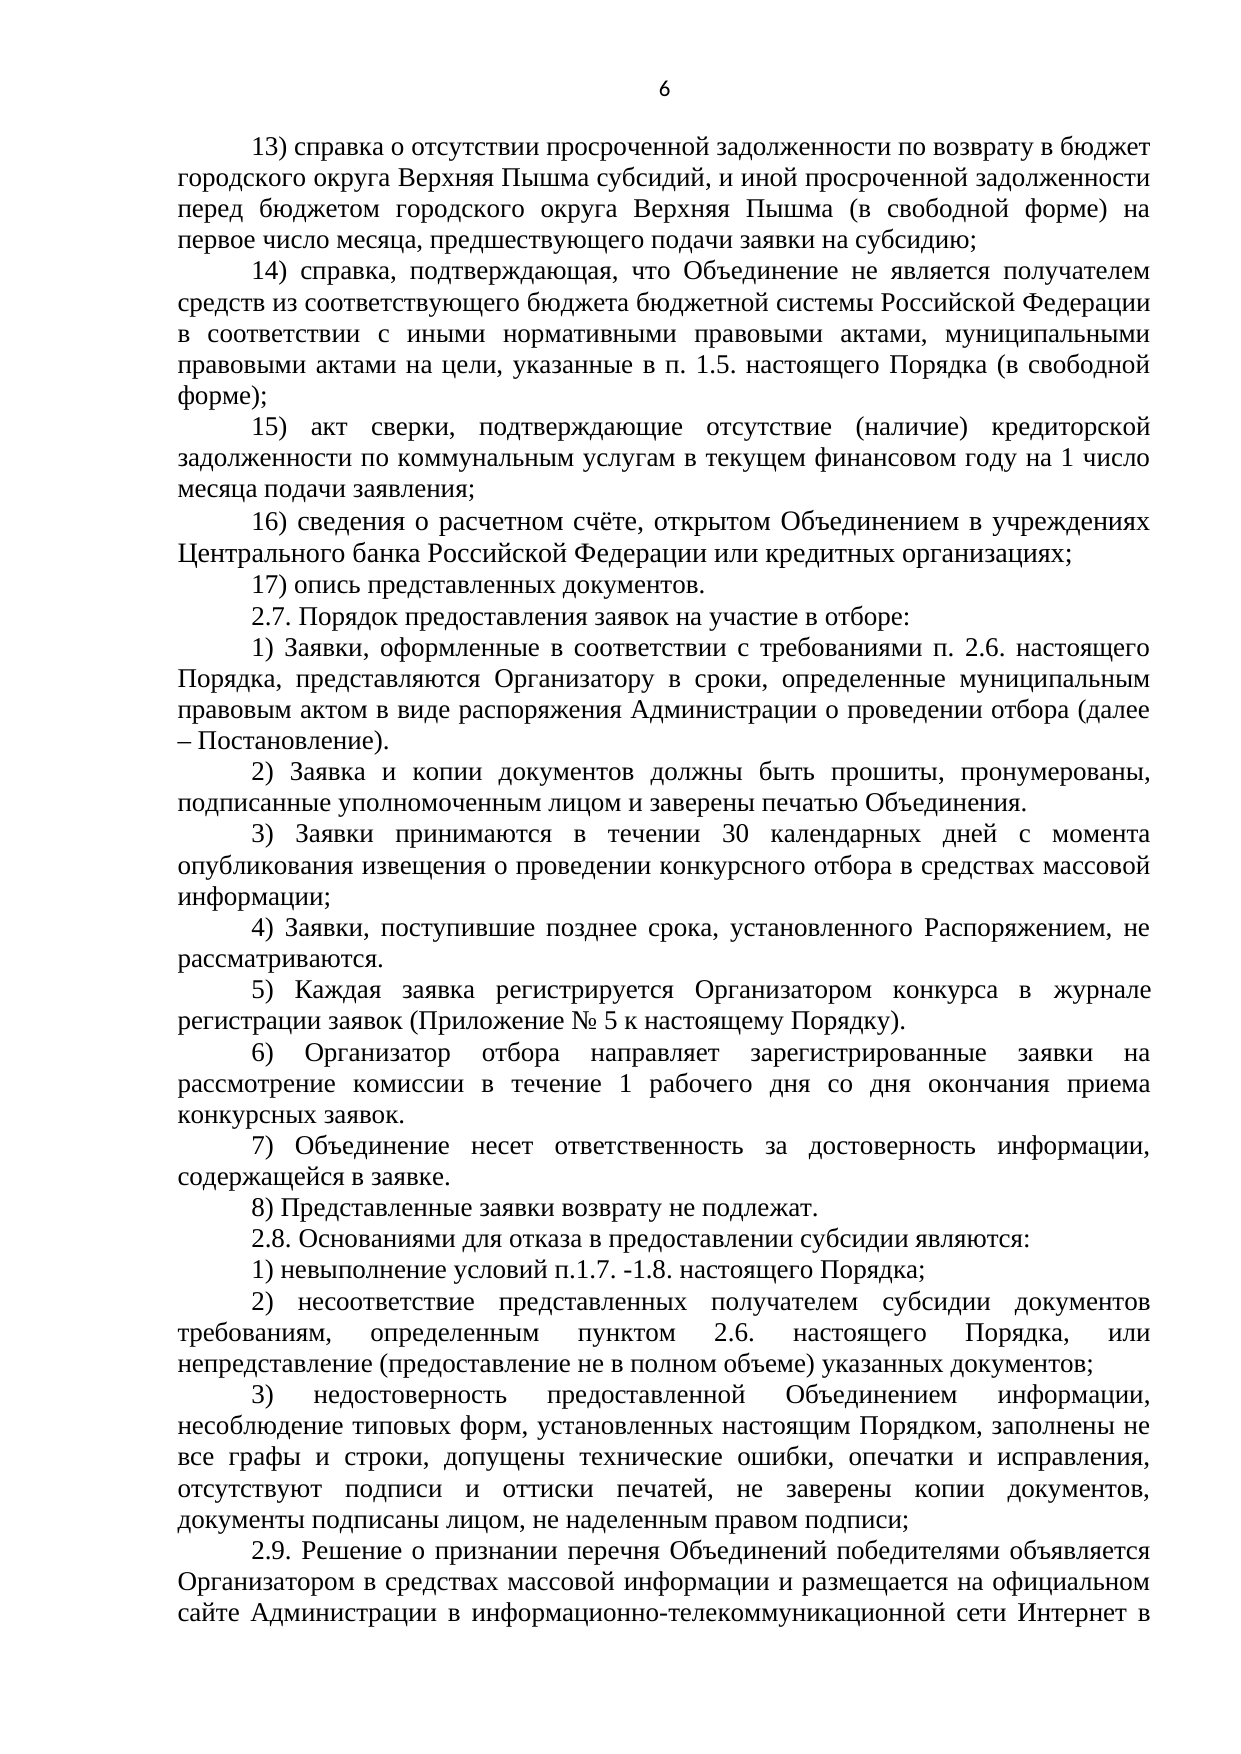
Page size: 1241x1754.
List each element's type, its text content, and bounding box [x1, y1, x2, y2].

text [177, 1534, 1152, 1627]
text 7) Объединение несет ответственность за достоверность информации, содержащейся в заявке. [177, 1129, 1152, 1191]
text 14) справка, подтверждающая, что Объединение не является получателем средств из соответствующего бюджета бюджетной системы Российской Федерации в соответствии с иными нормативными правовыми актами, муниципальными правовыми актами на цели, указанные в п. 1.5. настоящего Порядка (в свободной форме); [177, 254, 1152, 410]
text 2.8. Основаниями для отказа в предоставлении субсидии являются: [177, 1222, 1152, 1254]
list 2.7. Порядок предоставления заявок на участие в отборе: [177, 599, 1152, 631]
text 15) акт сверки, подтверждающие отсутствие (наличие) кредиторской задолженности по коммунальным услугам в текущем финансовом году на 1 число месяца подачи заявления; [177, 410, 1152, 504]
list 2) несоответствие представленных получателем субсидии документов требованиям, определенным пунктом 2.6. настоящего Порядка, или непредставление (предоставление не в полном объеме) указанных документов; [177, 1285, 1152, 1378]
text 17) опись представленных документов. [177, 568, 1152, 599]
text 3) Заявки принимаются в течении 30 календарных дней с момента опубликования извещения о проведении конкурсного отбора в средствах массовой информации; [177, 818, 1152, 911]
list 3) недостоверность предоставленной Объединением информации, несоблюдение типовых форм, установленных настоящим Порядком, заполнены не все графы и строки, допущены технические ошибки, опечатки и исправления, отсутствуют подписи и оттиски печатей, не заверены копии документов, документы подписаны лицом, не наделенным правом подписи; [177, 1378, 1152, 1534]
list 1) Заявки, оформленные в соответствии с требованиями п. 2.6. настоящего Порядка, представляются Организатору в сроки, определенные муниципальным правовым актом в виде распоряжения Администрации о проведении отбора (далее – Постановление). [177, 631, 1152, 755]
list 1) невыполнение условий п.1.7. -1.8. настоящего Порядка; [177, 1254, 1152, 1285]
list 2) Заявка и копии документов должны быть прошиты, пронумерованы, подписанные уполномоченным лицом и заверены печатью Объединения. [177, 755, 1152, 818]
text 13) справка о отсутствии просроченной задолженности по возврату в бюджет городского округа Верхняя Пышма субсидий, и иной просроченной задолженности перед бюджетом городского округа Верхняя Пышма (в свободной форме) на первое число месяца, предшествующего подачи заявки на субсидию; [177, 130, 1152, 254]
text 4) Заявки, поступившие позднее срока, установленного Распоряжением, не рассматриваются. [177, 911, 1152, 973]
text 8) Представленные заявки возврату не подлежат. [177, 1191, 1152, 1222]
text 5) Каждая заявка регистрируется Организатором конкурса в журнале регистрации заявок (Приложение № 5 к настоящему Порядку). [177, 973, 1152, 1036]
text 6) Организатор отбора направляет зарегистрированные заявки на рассмотрение комиссии в течение 1 рабочего дня со дня окончания приема конкурсных заявок. [177, 1036, 1152, 1129]
text 16) сведения о расчетном счёте, открытом Объединением в учреждениях Центрального банка Российской Федерации или кредитных организациях; [177, 504, 1152, 568]
